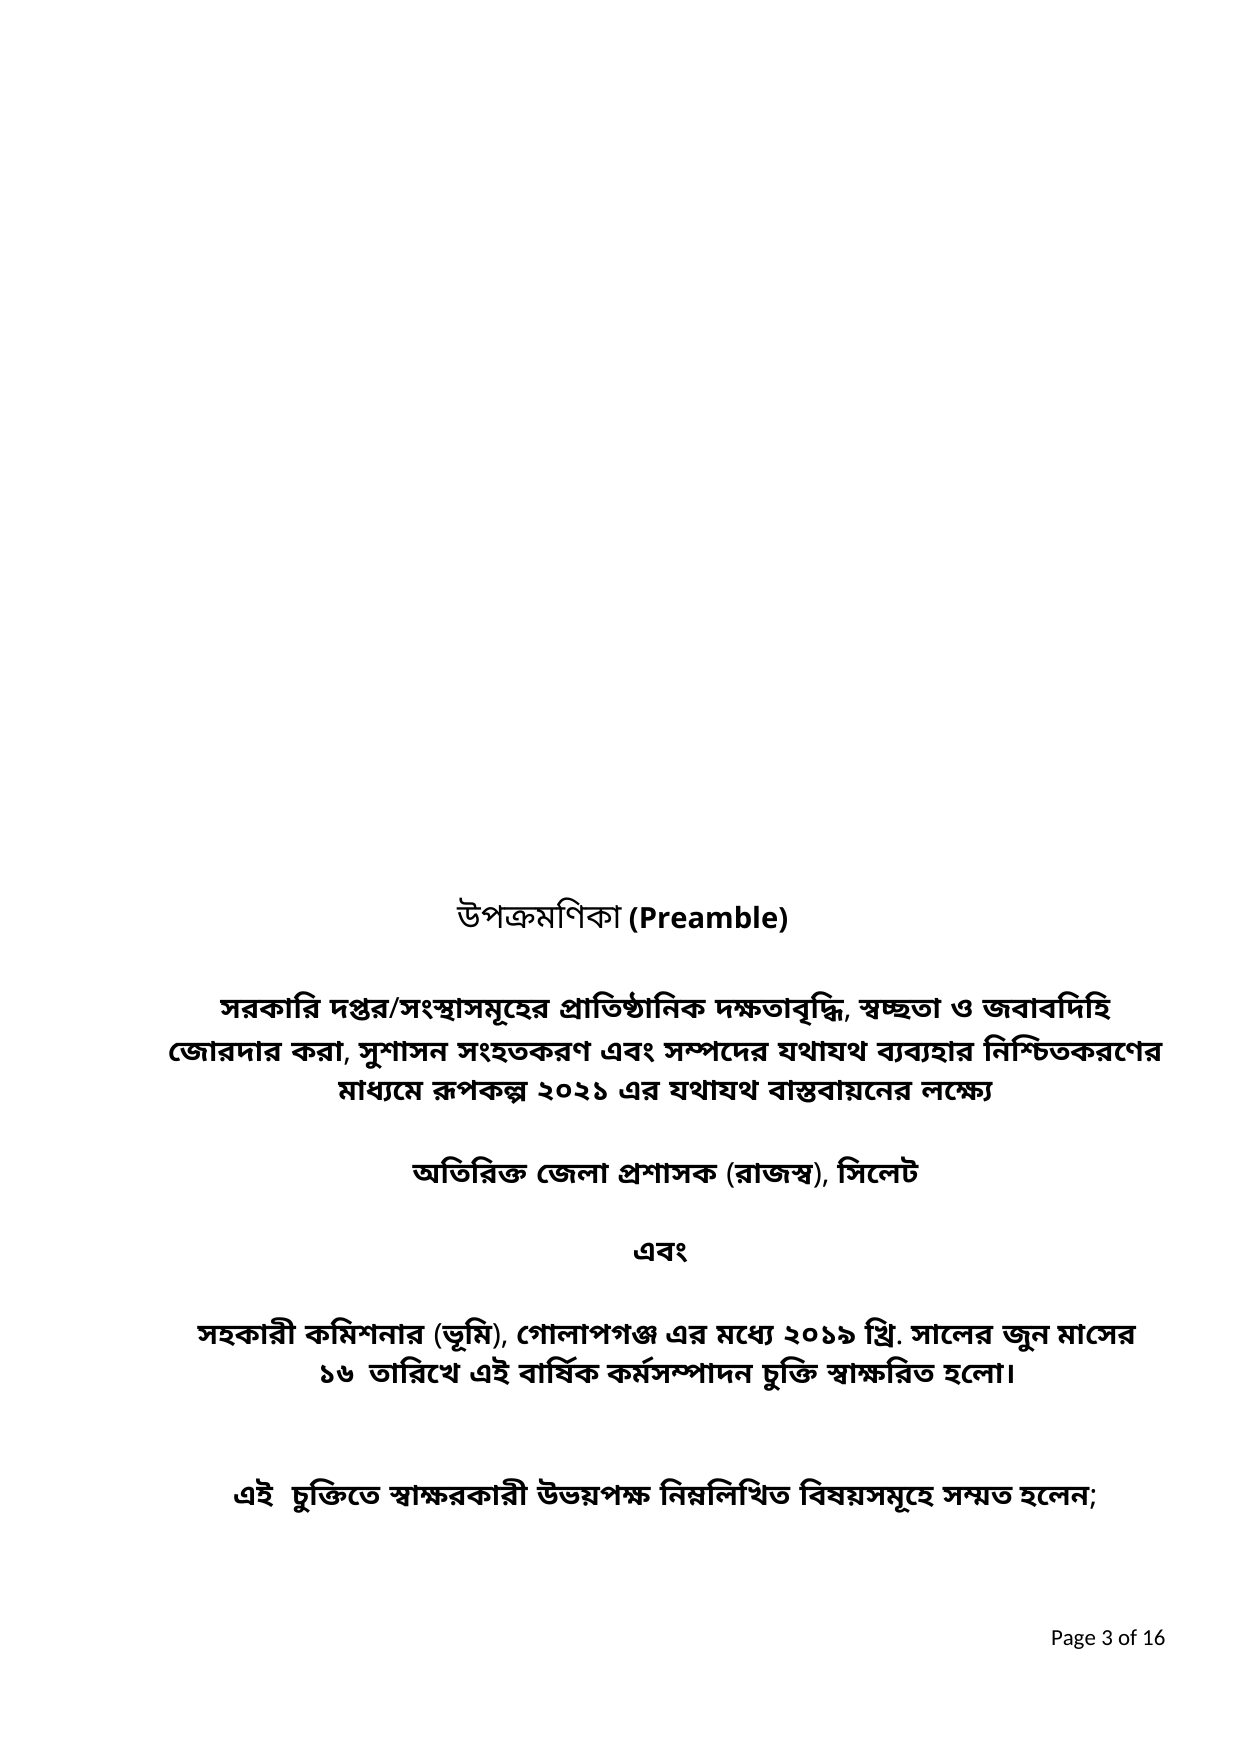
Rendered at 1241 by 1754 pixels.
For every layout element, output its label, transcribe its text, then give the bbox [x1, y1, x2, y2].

text সহকারী কমিশনার (ভূমি), গোলাপগঞ্জ এর মধ্যে ২০১৯ খ্রি. সালের জুন মাসের ১৬ তারিখে এই বার্ষিক কর্মসম্পাদন চুক্তি স্বাক্ষরিত হলো। [174, 1313, 1158, 1395]
text এবং [240, 1235, 1080, 1273]
text সরকারি দপ্তর/সংস্থাসমূহের প্রাতিষ্ঠানিক দক্ষতাবৃদ্ধি, স্বচ্ছতা ও জবাবদিহি জোরদার করা, সুশাসন সংহতকরণ এবং সম্পদের যথাযথ ব্যব্যহার নিশ্চিতকরণের মাধ্যমে রূপকল্প ২০২১ এর যথাযথ বাস্তবায়নের লক্ষ্যে [165, 987, 1165, 1112]
text অতিরিক্ত জেলা প্রশাসক (রাজস্ব), সিলেট [165, 1152, 1165, 1195]
text এই চুক্তিতে স্বাক্ষরকারী উভয়পক্ষ নিম্নলিখিত বিষয়সমূহে সম্মত হলেন; [165, 1474, 1165, 1517]
text উপক্রমণিকা (Preamble) [165, 897, 1080, 942]
